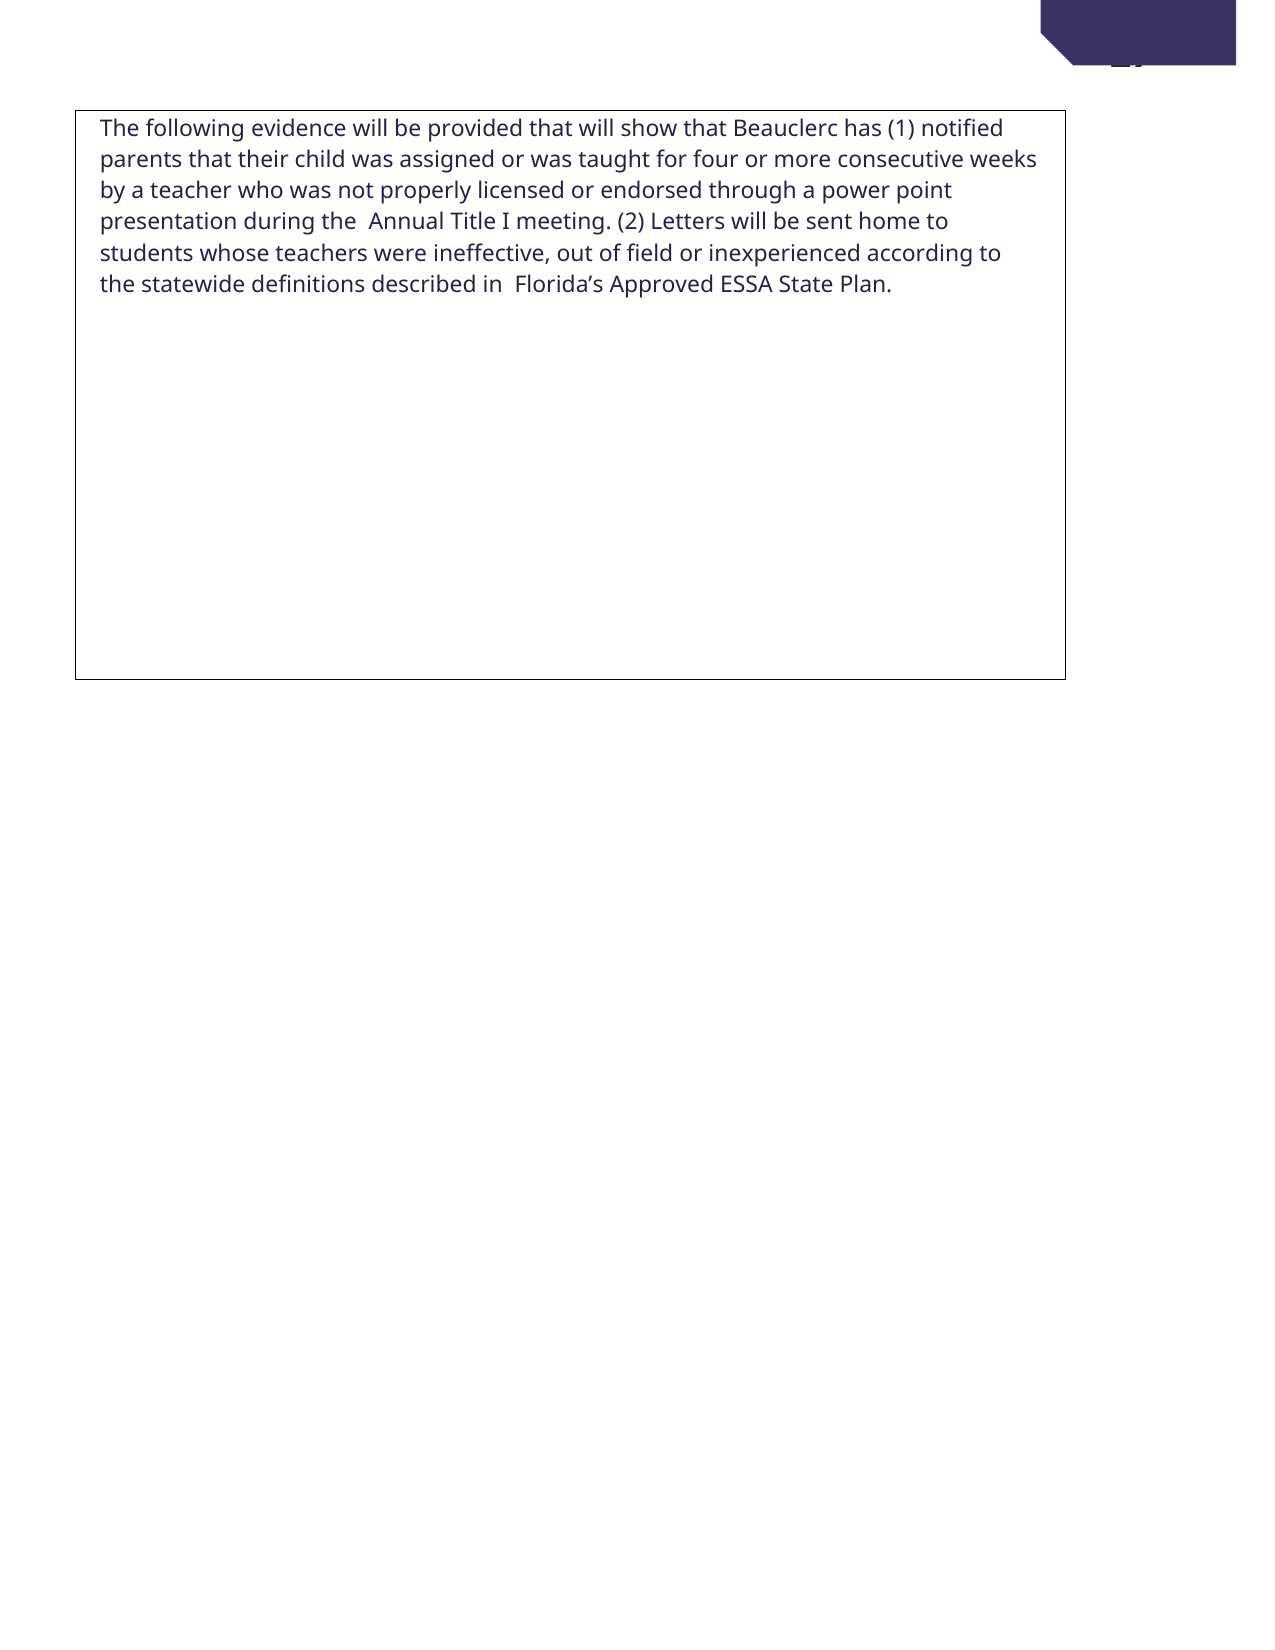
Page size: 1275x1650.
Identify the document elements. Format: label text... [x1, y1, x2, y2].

table_cell The following evidence will be provided that will show that Beauclerc has (1) notified parents that their child was assigned or was taught for four or more consecutive weeks by a teacher who was not properly licensed or endorsed through a power point presentation during the Annual Title I meeting. (2) Letters will be sent home to students whose teachers were ineffective, out of field or inexperienced according to the statewide definitions described in Florida’s Approved ESSA State Plan. [76, 111, 1065, 678]
